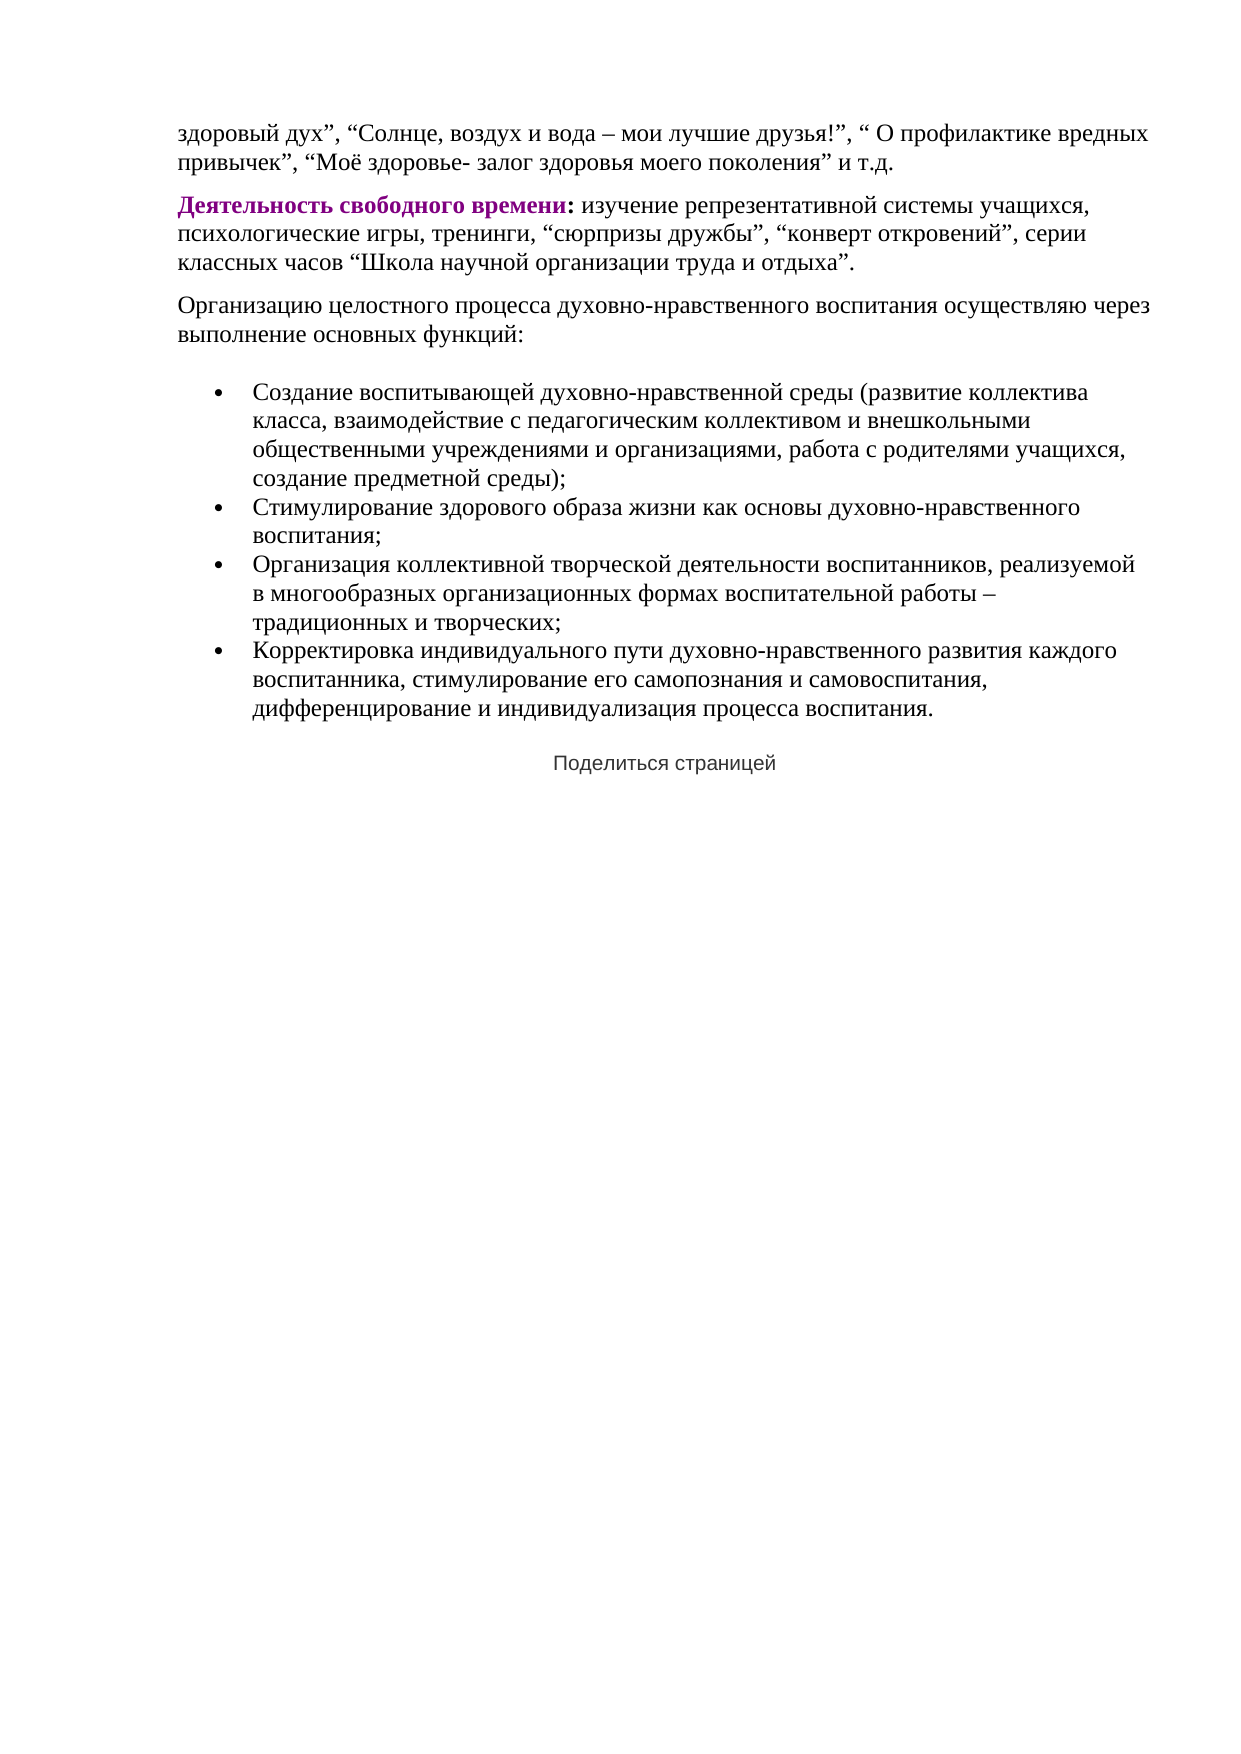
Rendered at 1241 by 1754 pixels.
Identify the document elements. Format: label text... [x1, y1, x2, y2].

text Организацию целостного процесса духовно-нравственного воспитания осуществляю через выполнение основных функций: [177, 290, 1152, 347]
list Стимулирование здорового образа жизни как основы духовно-нравственного воспитания; [215, 492, 1152, 549]
list Корректировка индивидуального пути духовно-нравственного развития каждого воспитанника, стимулирование его самопознания и самовоспитания, дифференцирование и индивидуализация процесса воспитания. [215, 635, 1152, 722]
text Поделиться страницей [177, 751, 1152, 775]
list Создание воспитывающей духовно-нравственной среды (развитие коллектива класса, взаимодействие с педагогическим коллективом и внешкольными общественными учреждениями и организациями, работа с родителями учащихся, создание предметной среды); [215, 377, 1152, 492]
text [177, 118, 1152, 176]
text Деятельность свободного времени: изучение репрезентативной системы учащихся, психологические игры, тренинги, “сюрпризы дружбы”, “конверт откровений”, серии классных часов “Школа научной организации труда и отдыха”. [177, 190, 1152, 276]
list Организация коллективной творческой деятельности воспитанников, реализуемой в многообразных организационных формах воспитательной работы – традиционных и творческих; [215, 549, 1152, 635]
